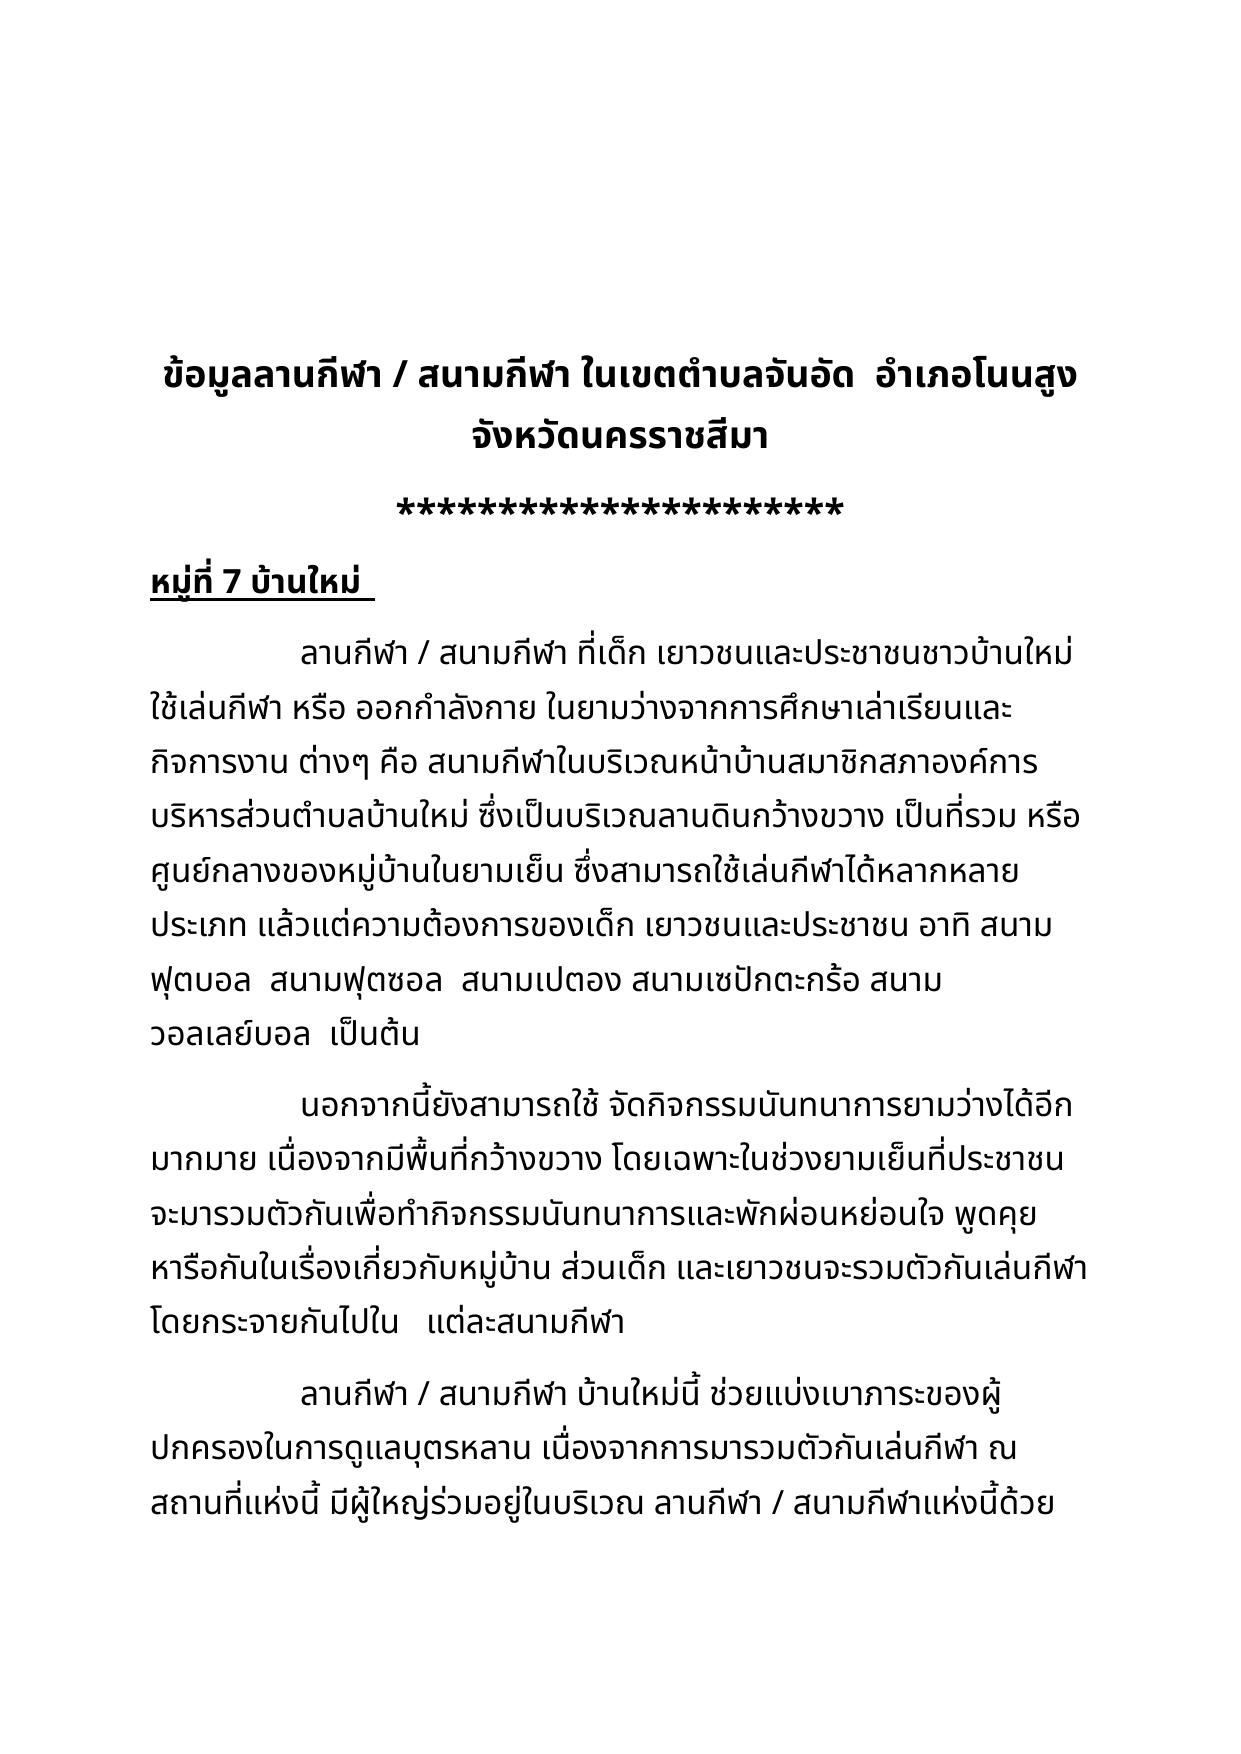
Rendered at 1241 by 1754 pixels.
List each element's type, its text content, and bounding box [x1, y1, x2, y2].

text ********************** [150, 486, 1090, 537]
text หมู่ที่ 7 บ้านใหม่ [150, 558, 1090, 608]
text นอกจากนี้ยังสามารถใช้ จัดกิจกรรมนันทนาการยามว่างได้อีกมากมาย เนื่องจากมีพื้นที่กว้างขวาง โดยเฉพาะในช่วงยามเย็นที่ประชาชนจะมารวมตัวกันเพื่อทำกิจกรรมนันทนาการและพักผ่อนหย่อนใจ พูดคุยหารือกันในเรื่องเกี่ยวกับหมู่บ้าน ส่วนเด็ก และเยาวชนจะรวมตัวกันเล่นกีฬาโดยกระจายกันไปใน แต่ละสนามกีฬา [150, 1081, 1090, 1349]
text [150, 1369, 1090, 1529]
text ข้อมูลลานกีฬา / สนามกีฬา ในเขตตำบลจันอัด อำเภอโนนสูง จังหวัดนครราชสีมา [150, 347, 1090, 465]
text ลานกีฬา / สนามกีฬา ที่เด็ก เยาวชนและประชาชนชาวบ้านใหม่ ใช้เล่นกีฬา หรือ ออกกำลังกาย ในยามว่างจากการศึกษาเล่าเรียนและกิจการงาน ต่างๆ คือ สนามกีฬาในบริเวณหน้าบ้านสมาชิกสภาองค์การบริหารส่วนตำบลบ้านใหม่ ซึ่งเป็นบริเวณลานดินกว้างขวาง เป็นที่รวม หรือ ศูนย์กลางของหมู่บ้านในยามเย็น ซึ่งสามารถใช้เล่นกีฬาได้หลากหลายประเภท แล้วแต่ความต้องการของเด็ก เยาวชนและประชาชน อาทิ สนามฟุตบอล สนามฟุตซอล สนามเปตอง สนามเซปักตะกร้อ สนามวอลเลย์บอล เป็นต้น [150, 629, 1090, 1060]
